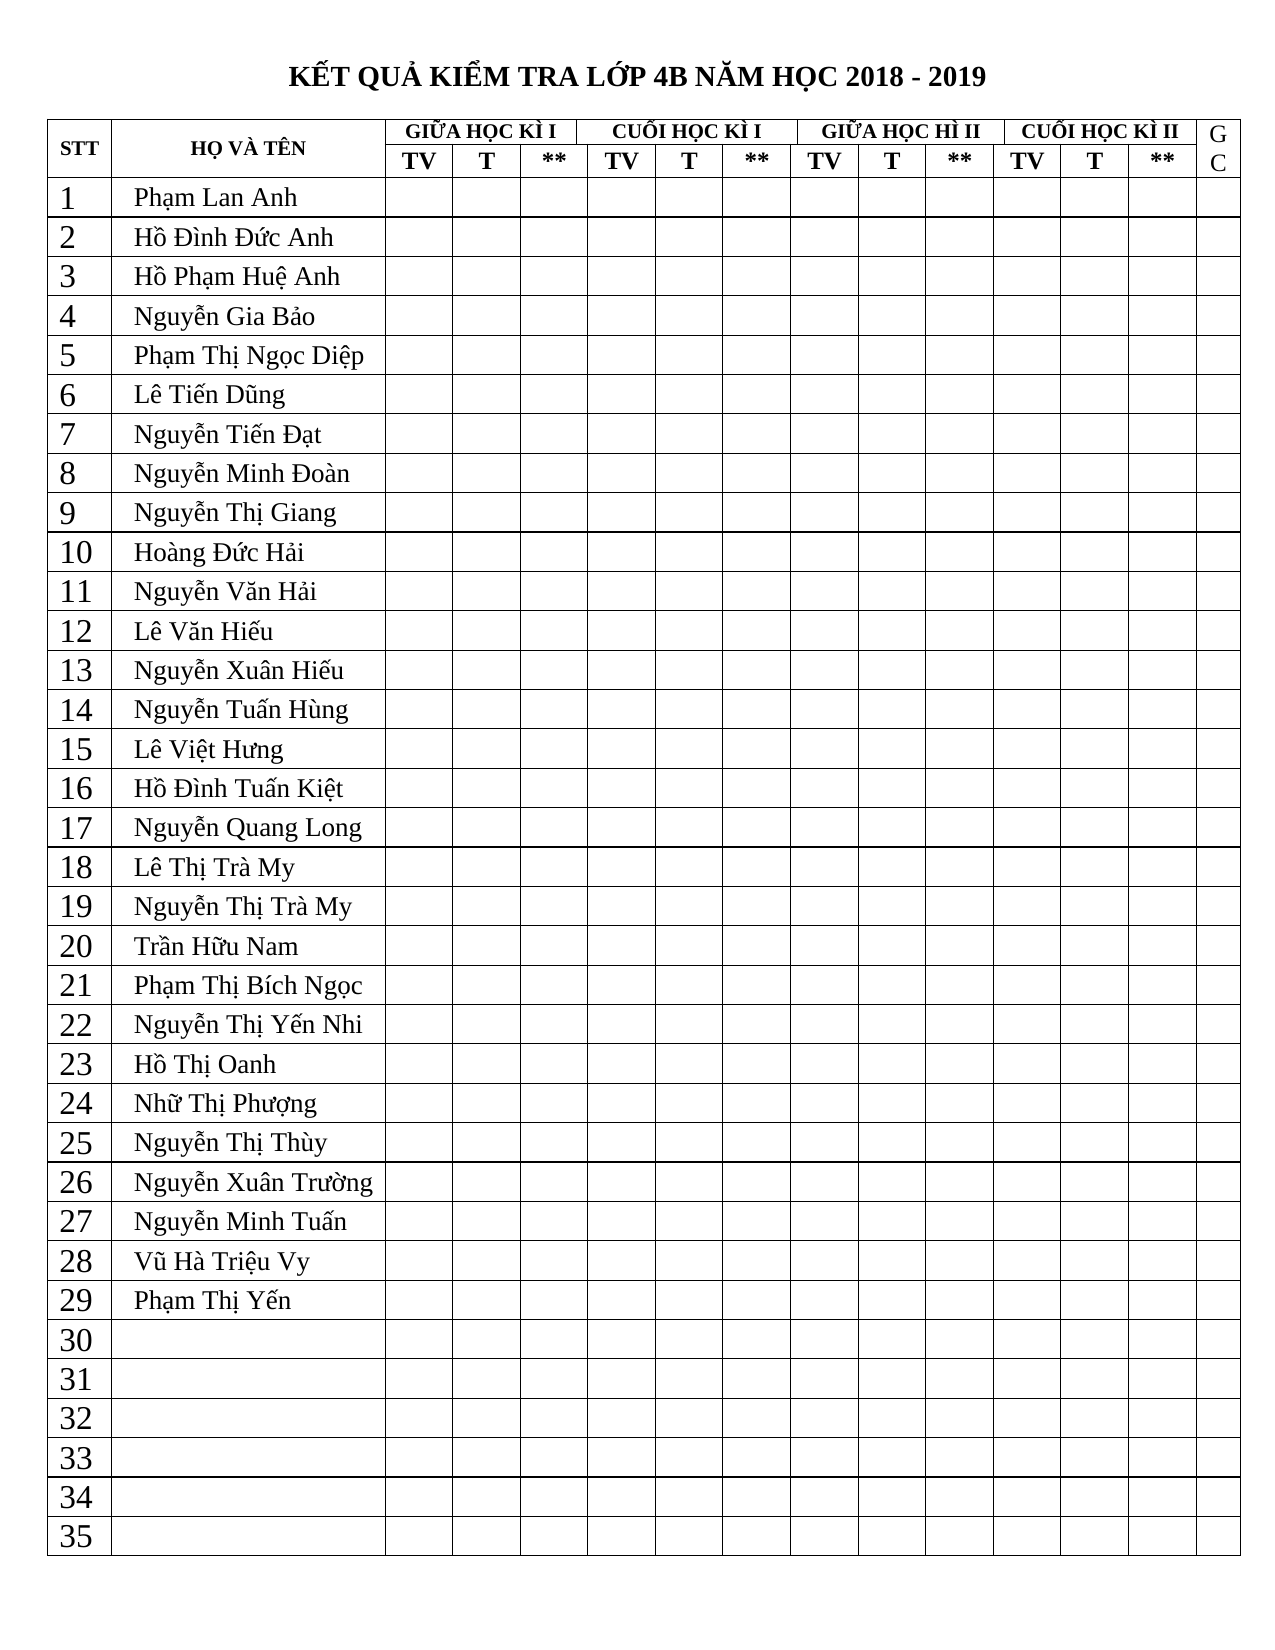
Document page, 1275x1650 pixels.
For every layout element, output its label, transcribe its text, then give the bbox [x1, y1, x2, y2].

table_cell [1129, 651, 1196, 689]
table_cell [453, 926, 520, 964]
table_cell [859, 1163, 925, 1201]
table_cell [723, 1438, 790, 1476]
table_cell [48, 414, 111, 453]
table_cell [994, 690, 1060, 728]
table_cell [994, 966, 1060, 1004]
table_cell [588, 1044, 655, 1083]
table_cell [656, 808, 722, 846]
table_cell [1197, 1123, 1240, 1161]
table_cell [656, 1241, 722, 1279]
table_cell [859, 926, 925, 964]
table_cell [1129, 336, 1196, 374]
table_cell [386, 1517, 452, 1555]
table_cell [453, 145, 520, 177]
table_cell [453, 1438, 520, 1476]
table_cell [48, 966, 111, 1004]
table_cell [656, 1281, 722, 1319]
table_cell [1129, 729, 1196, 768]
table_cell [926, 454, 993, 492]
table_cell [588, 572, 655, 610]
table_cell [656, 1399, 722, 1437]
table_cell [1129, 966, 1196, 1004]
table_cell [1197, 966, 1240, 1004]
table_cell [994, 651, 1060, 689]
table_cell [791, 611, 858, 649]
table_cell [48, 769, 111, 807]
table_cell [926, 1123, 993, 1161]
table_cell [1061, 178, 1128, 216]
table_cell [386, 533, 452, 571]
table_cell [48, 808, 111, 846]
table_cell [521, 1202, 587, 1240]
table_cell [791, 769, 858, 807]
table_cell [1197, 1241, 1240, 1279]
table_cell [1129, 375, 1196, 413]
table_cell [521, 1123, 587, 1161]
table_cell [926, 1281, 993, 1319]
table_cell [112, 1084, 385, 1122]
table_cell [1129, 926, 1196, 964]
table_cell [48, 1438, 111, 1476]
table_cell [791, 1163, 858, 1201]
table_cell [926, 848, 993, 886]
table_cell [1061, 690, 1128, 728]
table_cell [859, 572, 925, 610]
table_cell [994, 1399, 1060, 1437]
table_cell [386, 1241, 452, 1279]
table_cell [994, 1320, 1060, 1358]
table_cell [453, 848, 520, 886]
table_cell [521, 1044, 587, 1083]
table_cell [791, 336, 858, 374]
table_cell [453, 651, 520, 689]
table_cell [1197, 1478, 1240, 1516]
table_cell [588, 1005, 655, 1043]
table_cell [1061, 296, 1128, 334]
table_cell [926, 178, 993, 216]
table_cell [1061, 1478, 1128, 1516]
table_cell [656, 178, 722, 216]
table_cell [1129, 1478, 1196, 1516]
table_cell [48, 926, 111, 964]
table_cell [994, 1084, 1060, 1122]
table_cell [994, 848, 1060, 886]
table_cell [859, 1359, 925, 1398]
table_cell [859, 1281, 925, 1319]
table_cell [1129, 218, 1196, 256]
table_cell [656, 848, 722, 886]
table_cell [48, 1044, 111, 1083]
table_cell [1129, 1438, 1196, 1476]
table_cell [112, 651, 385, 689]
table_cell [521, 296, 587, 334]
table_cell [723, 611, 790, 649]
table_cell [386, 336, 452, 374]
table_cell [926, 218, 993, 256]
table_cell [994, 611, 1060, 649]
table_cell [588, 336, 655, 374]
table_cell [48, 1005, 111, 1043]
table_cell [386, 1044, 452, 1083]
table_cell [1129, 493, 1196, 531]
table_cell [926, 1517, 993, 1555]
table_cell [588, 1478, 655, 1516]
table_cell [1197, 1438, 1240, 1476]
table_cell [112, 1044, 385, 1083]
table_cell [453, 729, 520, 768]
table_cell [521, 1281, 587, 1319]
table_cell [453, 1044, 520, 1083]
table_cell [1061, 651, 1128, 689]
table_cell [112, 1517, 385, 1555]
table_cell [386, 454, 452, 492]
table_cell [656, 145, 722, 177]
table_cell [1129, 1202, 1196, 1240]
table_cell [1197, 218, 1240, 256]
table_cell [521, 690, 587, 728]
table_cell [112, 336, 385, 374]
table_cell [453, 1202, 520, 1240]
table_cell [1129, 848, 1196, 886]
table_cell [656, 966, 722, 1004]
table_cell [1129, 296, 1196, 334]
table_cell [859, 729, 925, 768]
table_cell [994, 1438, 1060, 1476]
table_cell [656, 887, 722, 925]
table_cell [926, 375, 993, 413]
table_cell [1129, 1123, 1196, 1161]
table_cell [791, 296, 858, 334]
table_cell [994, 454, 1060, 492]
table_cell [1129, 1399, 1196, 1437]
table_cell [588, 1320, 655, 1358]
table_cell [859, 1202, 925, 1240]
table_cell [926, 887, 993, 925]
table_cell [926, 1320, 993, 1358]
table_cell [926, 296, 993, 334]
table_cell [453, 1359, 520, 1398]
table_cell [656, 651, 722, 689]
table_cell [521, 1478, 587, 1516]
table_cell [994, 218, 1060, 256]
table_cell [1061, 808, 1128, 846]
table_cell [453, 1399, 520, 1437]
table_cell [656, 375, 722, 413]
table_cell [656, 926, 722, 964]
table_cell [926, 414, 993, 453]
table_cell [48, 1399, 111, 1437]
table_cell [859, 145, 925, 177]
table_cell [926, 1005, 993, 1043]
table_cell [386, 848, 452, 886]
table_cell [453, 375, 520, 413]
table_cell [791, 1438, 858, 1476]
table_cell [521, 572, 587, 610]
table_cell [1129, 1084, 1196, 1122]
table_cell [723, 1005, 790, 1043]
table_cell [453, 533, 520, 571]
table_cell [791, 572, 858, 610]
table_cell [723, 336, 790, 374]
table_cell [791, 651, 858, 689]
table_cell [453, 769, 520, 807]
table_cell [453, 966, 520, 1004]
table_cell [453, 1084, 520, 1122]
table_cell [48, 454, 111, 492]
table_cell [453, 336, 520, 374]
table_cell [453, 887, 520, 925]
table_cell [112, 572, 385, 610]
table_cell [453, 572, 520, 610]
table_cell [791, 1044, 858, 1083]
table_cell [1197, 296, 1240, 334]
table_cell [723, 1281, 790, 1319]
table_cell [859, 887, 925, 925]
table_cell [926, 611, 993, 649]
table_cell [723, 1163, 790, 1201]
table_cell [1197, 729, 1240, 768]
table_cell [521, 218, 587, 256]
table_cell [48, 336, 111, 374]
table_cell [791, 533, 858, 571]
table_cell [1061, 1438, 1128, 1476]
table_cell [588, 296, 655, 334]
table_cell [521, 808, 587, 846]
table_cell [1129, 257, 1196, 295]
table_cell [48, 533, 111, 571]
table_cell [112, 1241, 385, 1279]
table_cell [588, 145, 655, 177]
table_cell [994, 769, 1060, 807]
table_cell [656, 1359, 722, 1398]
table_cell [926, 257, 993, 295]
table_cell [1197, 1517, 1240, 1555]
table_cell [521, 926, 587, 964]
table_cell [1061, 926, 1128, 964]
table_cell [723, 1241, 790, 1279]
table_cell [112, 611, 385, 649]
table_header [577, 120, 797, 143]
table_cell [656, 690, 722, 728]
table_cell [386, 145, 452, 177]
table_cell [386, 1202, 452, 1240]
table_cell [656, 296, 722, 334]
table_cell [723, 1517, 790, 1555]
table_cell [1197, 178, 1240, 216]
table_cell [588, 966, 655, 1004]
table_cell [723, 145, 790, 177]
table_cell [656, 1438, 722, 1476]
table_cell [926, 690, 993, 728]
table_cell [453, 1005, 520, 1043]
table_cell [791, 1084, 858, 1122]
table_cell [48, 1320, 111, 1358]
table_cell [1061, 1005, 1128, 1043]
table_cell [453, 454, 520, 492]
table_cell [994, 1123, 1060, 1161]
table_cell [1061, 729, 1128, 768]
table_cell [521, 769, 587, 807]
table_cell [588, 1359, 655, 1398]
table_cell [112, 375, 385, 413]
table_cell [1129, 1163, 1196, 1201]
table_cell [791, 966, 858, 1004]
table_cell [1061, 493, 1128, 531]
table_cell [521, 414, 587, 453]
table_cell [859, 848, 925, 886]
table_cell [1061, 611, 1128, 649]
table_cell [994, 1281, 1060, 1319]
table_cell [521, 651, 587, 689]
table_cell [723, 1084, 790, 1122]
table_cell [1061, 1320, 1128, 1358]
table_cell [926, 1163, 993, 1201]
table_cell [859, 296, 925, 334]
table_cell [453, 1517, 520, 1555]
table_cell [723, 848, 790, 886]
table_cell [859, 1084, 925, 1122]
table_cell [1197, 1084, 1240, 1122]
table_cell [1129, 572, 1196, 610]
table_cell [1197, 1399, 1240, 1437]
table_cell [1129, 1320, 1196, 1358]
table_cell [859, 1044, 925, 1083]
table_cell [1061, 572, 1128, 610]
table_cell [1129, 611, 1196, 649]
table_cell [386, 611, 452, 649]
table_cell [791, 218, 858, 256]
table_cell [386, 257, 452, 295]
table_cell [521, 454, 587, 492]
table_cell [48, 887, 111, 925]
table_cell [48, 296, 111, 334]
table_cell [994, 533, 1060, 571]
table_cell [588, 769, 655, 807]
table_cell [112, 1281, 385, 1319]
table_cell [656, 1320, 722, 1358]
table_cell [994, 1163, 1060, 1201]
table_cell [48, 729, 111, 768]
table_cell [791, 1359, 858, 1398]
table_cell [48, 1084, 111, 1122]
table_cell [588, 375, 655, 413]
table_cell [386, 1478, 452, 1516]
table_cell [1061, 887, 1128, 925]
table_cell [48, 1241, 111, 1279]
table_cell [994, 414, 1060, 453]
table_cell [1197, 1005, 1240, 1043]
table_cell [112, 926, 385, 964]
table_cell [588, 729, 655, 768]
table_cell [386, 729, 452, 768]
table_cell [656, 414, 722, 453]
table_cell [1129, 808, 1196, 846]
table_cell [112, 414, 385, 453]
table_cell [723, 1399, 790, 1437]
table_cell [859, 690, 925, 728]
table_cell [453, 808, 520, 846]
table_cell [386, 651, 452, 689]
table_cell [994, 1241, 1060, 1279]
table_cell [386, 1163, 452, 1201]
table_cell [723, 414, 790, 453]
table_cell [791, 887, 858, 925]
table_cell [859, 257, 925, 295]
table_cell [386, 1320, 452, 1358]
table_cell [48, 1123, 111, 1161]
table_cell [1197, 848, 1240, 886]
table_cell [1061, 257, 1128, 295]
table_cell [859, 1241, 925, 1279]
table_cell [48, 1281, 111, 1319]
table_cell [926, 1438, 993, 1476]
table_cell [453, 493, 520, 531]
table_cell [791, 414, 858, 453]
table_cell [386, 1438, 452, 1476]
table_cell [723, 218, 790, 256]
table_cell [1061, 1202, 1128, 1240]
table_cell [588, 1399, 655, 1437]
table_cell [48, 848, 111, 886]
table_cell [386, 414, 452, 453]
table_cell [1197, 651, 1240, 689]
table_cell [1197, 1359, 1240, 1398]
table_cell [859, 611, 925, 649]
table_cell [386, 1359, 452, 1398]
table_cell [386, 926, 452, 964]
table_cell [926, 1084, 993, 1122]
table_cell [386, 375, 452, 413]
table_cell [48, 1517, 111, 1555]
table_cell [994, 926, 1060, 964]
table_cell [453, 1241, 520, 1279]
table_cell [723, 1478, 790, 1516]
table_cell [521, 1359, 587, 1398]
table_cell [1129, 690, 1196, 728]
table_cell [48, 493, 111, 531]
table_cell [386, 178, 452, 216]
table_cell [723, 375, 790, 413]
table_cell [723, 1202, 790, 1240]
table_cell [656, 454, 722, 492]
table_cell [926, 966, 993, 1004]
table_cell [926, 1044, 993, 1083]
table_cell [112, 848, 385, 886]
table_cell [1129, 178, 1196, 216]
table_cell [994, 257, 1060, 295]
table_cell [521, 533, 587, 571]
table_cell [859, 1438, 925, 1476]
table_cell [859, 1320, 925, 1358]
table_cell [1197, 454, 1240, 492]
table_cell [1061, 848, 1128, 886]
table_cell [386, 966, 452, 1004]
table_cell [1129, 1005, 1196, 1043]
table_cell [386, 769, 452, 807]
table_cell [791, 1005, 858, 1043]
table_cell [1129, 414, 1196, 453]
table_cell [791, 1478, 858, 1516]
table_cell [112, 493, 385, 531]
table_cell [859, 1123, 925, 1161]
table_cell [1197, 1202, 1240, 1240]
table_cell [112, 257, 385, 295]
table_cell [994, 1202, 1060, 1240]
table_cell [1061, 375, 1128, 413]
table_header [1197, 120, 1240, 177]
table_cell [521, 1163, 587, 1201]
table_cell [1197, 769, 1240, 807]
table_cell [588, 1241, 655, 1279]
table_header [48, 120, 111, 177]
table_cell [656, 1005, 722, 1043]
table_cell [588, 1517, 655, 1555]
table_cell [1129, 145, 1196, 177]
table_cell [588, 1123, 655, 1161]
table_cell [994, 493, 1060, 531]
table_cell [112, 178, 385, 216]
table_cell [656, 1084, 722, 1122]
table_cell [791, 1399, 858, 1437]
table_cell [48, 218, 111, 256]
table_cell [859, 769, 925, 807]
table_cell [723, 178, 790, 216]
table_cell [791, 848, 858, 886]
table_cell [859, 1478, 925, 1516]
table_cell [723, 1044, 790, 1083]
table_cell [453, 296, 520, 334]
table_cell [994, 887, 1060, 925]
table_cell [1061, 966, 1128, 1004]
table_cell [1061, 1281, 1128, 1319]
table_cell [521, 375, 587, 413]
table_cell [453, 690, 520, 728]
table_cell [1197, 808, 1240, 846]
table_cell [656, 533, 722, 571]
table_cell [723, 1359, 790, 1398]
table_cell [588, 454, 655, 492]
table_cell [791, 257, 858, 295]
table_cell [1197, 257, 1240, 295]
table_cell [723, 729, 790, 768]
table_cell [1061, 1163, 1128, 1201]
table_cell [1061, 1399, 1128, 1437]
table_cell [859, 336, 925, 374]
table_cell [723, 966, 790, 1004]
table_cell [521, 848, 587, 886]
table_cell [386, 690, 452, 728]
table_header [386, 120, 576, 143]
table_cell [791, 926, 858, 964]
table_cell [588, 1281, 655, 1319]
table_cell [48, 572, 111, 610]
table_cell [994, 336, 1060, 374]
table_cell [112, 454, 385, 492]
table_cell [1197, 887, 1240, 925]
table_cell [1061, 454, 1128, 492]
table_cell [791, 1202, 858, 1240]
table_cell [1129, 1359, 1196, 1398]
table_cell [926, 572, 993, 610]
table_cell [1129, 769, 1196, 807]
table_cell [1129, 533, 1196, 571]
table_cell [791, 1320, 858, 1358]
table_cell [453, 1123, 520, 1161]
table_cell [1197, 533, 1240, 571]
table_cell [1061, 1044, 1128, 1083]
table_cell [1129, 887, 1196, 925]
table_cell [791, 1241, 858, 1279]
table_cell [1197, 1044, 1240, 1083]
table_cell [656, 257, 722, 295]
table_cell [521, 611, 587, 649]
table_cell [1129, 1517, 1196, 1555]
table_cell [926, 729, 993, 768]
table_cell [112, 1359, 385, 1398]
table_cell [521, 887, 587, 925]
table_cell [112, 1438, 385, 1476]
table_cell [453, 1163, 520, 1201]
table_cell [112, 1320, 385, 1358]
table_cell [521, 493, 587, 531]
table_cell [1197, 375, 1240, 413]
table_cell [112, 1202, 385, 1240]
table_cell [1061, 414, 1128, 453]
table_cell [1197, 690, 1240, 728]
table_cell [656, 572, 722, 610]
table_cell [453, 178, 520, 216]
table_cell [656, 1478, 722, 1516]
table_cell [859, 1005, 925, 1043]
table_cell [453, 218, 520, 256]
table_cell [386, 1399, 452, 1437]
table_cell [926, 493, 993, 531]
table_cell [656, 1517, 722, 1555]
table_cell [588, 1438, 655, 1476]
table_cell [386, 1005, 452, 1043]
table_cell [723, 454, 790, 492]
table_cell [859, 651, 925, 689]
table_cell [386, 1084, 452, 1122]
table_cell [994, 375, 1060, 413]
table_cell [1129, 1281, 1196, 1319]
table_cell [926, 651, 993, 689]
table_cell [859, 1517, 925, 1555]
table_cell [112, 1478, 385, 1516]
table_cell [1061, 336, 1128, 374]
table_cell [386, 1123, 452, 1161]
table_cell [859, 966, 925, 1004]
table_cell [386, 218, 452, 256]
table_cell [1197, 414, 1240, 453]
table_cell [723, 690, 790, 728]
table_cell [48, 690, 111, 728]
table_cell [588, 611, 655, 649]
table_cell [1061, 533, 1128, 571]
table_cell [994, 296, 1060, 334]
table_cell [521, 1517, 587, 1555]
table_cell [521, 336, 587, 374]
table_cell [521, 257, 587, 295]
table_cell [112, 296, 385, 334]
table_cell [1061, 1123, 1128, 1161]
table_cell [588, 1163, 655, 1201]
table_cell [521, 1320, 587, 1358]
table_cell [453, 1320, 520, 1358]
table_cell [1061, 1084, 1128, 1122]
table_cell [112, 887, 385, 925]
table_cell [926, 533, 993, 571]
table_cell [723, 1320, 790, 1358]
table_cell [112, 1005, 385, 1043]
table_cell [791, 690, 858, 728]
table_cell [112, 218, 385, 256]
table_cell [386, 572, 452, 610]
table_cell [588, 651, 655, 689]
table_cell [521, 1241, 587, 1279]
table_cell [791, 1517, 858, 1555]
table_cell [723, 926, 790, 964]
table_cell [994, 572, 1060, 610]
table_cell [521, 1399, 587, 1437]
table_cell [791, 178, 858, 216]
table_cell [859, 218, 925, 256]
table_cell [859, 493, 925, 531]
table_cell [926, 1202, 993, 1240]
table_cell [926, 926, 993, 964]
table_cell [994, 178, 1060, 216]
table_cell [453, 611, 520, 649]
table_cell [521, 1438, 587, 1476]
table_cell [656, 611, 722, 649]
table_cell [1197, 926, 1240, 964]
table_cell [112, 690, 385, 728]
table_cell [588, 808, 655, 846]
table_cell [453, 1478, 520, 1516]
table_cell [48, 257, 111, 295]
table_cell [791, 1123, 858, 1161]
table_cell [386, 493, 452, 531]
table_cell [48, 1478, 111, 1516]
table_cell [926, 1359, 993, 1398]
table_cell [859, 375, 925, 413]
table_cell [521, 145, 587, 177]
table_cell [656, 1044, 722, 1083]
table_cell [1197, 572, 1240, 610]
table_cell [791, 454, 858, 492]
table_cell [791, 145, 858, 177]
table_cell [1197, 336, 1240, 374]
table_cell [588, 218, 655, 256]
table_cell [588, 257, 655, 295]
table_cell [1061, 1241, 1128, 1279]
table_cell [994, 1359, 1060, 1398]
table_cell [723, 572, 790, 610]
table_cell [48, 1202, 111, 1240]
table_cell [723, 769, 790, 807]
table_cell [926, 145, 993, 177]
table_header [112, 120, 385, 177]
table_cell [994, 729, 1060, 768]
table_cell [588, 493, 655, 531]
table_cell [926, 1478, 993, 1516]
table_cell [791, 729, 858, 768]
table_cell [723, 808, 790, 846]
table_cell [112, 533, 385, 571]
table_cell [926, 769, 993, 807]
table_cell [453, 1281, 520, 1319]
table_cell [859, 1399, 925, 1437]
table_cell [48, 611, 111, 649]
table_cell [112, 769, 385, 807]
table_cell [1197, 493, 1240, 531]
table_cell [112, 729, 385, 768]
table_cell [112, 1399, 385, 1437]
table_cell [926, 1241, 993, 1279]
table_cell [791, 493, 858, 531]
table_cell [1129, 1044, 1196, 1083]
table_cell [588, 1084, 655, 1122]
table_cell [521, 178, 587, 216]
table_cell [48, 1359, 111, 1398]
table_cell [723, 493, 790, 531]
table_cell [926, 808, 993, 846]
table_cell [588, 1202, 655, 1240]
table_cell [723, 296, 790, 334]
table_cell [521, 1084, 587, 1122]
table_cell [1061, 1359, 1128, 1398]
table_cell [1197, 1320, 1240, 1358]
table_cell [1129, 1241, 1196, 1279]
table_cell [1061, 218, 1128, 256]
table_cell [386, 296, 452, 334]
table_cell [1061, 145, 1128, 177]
text KẾT QUẢ KIỂM TRA LỚP 4B NĂM HỌC 2018 - 2019 [59, 59, 1216, 93]
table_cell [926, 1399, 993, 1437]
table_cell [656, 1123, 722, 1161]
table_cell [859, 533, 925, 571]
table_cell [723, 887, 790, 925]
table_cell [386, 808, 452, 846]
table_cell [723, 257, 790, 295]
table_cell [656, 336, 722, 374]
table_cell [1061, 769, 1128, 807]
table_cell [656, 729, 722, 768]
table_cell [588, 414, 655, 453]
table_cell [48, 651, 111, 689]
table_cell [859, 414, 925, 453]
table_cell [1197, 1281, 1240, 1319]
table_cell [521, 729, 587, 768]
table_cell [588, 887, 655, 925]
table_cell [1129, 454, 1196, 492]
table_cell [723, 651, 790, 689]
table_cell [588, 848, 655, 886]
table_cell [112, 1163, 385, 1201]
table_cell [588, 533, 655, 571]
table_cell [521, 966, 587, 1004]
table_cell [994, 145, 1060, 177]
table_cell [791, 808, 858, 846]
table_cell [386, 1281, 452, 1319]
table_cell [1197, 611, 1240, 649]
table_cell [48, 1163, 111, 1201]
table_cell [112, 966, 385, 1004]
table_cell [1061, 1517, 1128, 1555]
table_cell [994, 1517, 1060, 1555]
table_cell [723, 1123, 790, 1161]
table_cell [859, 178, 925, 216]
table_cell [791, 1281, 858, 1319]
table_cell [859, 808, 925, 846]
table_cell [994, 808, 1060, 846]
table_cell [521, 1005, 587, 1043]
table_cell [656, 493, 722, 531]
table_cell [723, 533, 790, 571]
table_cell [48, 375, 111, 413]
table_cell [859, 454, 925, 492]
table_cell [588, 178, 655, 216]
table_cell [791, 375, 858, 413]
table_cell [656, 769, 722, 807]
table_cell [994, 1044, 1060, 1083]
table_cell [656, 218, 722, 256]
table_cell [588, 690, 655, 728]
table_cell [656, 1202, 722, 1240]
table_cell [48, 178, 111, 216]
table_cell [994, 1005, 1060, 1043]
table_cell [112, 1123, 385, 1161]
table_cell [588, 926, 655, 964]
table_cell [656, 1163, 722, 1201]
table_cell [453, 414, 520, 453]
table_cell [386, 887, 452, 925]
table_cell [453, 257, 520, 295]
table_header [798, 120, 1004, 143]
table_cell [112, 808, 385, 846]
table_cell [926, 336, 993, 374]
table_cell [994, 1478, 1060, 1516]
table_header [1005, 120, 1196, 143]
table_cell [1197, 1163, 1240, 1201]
